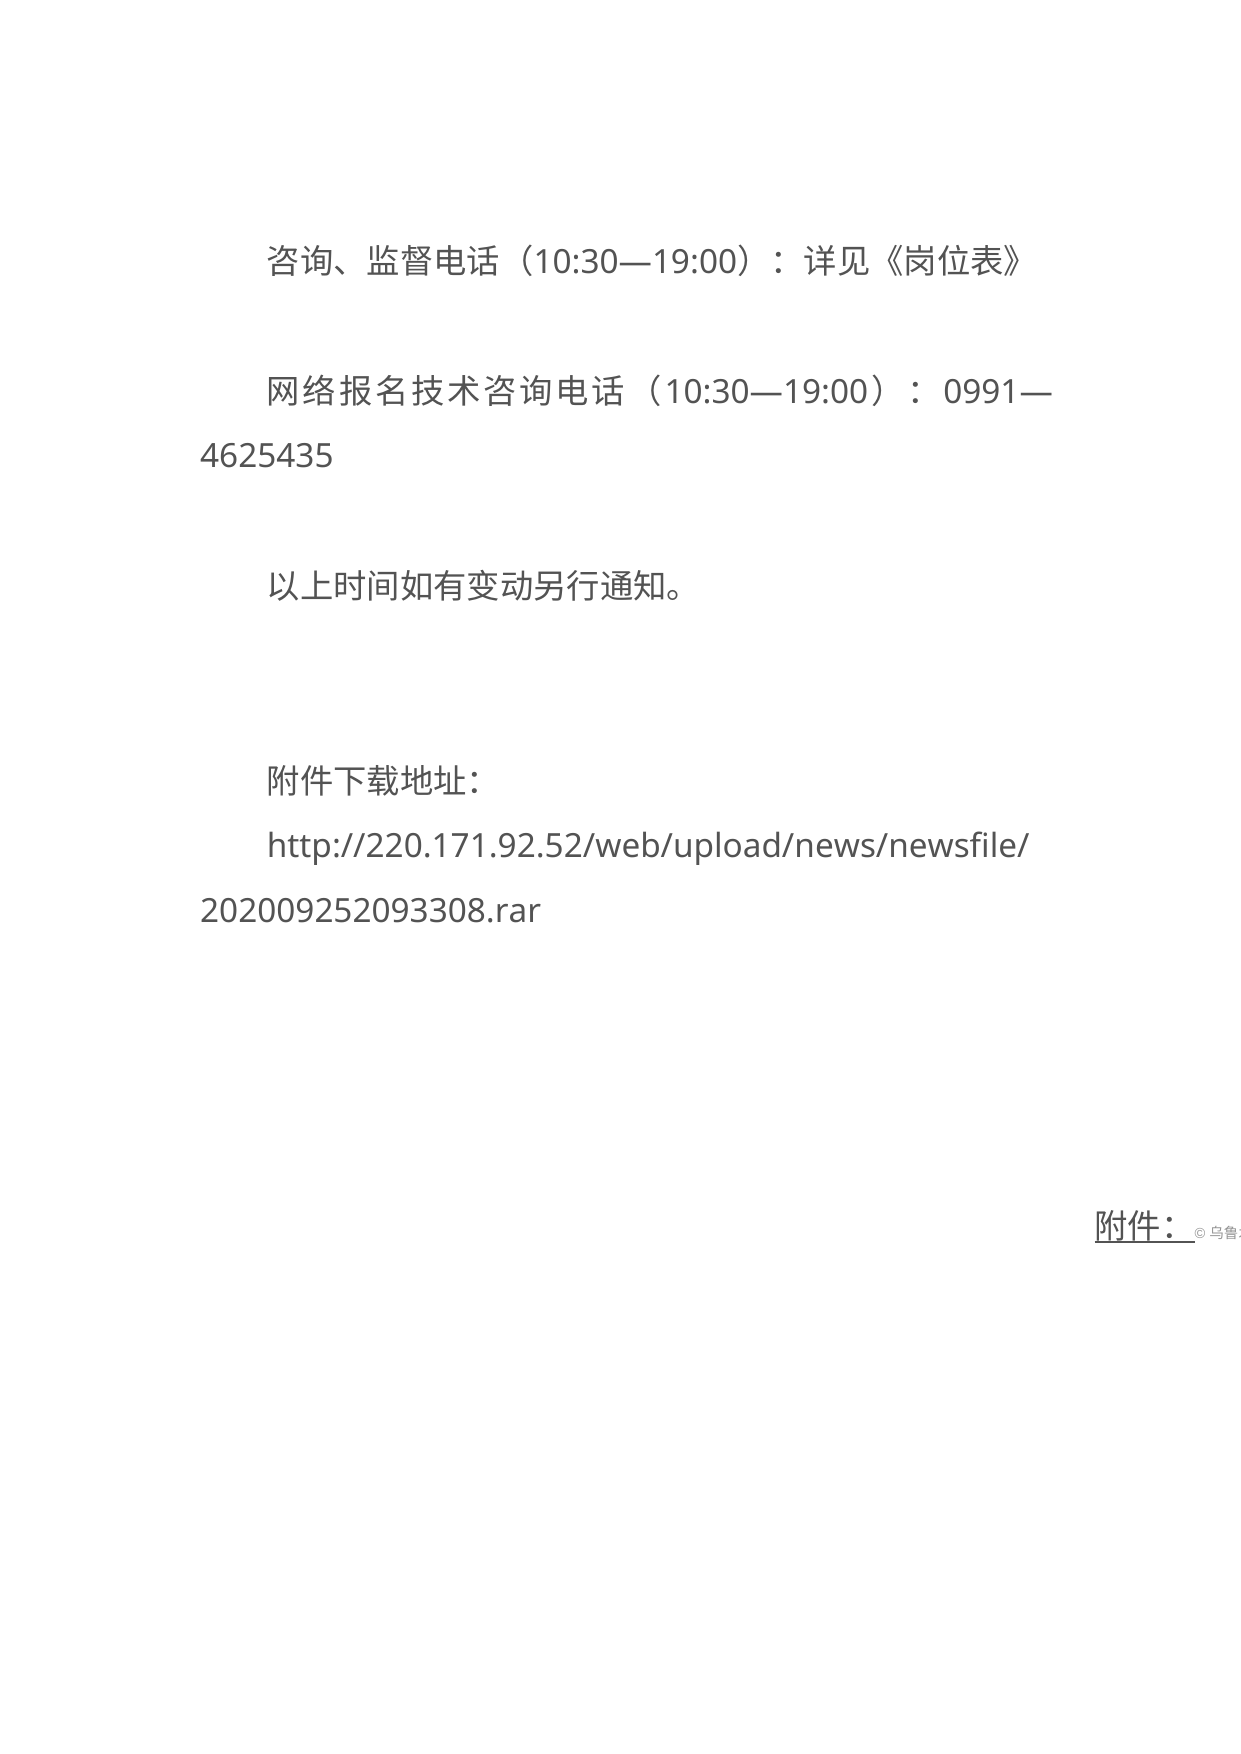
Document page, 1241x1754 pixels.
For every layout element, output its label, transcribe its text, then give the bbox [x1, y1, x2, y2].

text 附件下载地址： [200, 747, 1053, 812]
text 附件：© 乌鲁木齐人事考试专栏 咨询电话：0991-4638184 [1050, 1191, 1240, 1256]
text 咨询、监督电话（10:30—19:00）：详见《岗位表》 [200, 227, 1053, 292]
text 以上时间如有变动另行通知。 [200, 552, 1053, 617]
text http://220.171.92.52/web/upload/news/newsfile/202009252093308.rar [200, 812, 1053, 942]
text 网络报名技术咨询电话（10:30—19:00）：0991—4625435 [200, 357, 1053, 487]
